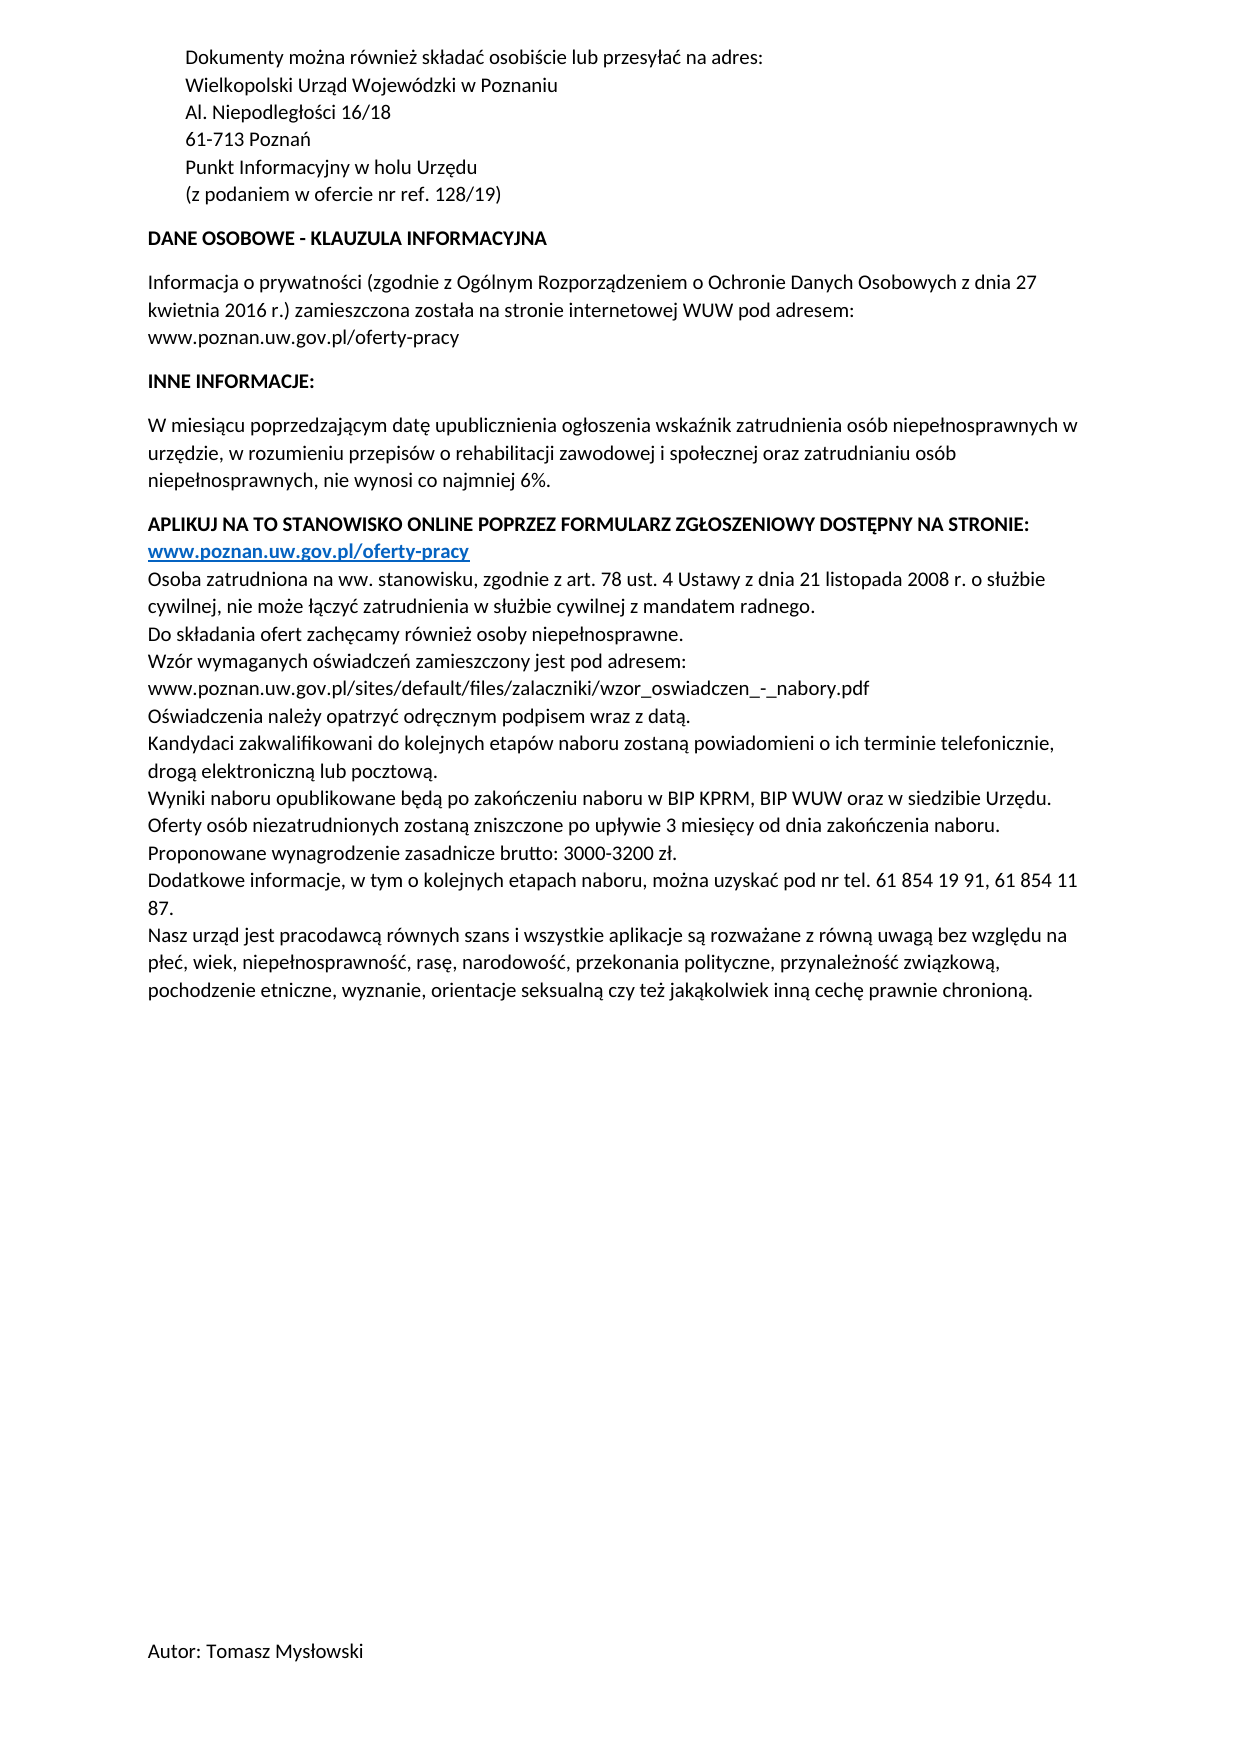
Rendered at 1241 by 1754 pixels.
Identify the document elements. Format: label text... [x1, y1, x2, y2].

text DANE OSOBOWE - KLAUZULA INFORMACYJNA [148, 225, 1093, 251]
text Autor: Tomasz Mysłowski [148, 1638, 1093, 1663]
text www.poznan.uw.gov.pl/oferty-pracy [148, 539, 1093, 564]
text Osoba zatrudniona na ww. stanowisku, zgodnie z art. 78 ust. 4 Ustawy z dnia 21 listopada 2008 r. o służbie cywilnej, nie może łączyć zatrudnienia w służbie cywilnej z mandatem radnego. Do składania ofert zachęcamy również osoby niepełnosprawne. Wzór wymaganych oświadczeń zamieszczony jest pod adresem: www.poznan.uw.gov.pl/sites/default/files/zalaczniki/wzor_oswiadczen_-_nabory.pdf Oświadczenia należy opatrzyć odręcznym podpisem wraz z datą. Kandydaci zakwalifikowani do kolejnych etapów naboru zostaną powiadomieni o ich terminie telefonicznie, drogą elektroniczną lub pocztową. Wyniki naboru opublikowane będą po zakończeniu naboru w BIP KPRM, BIP WUW oraz w siedzibie Urzędu. Oferty osób niezatrudnionych zostaną zniszczone po upływie 3 miesięcy od dnia zakończenia naboru. Proponowane wynagrodzenie zasadnicze brutto: 3000-3200 zł. Dodatkowe informacje, w tym o kolejnych etapach naboru, można uzyskać pod nr tel. 61 854 19 91, 61 854 11 87. Nasz urząd jest pracodawcą równych szans i wszystkie aplikacje są rozważane z równą uwagą bez względu na płeć, wiek, niepełnosprawność, rasę, narodowość, przekonania polityczne, przynależność związkową, pochodzenie etniczne, wyznanie, orientacje seksualną czy też jakąkolwiek inną cechę prawnie chronioną. [148, 566, 1093, 1002]
text APLIKUJ NA TO STANOWISKO ONLINE POPRZEZ FORMULARZ ZGŁOSZENIOWY DOSTĘPNY NA STRONIE: [148, 511, 1093, 537]
text Informacja o prywatności (zgodnie z Ogólnym Rozporządzeniem o Ochronie Danych Osobowych z dnia 27 kwietnia 2016 r.) zamieszczona została na stronie internetowej WUW pod adresem: www.poznan.uw.gov.pl/oferty-pracy [148, 269, 1093, 350]
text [185, 44, 1093, 207]
text INNE INFORMACJE: [148, 368, 1093, 394]
text W miesiącu poprzedzającym datę upublicznienia ogłoszenia wskaźnik zatrudnienia osób niepełnosprawnych w urzędzie, w rozumieniu przepisów o rehabilitacji zawodowej i społecznej oraz zatrudnianiu osób niepełnosprawnych, nie wynosi co najmniej 6%. [148, 412, 1093, 493]
